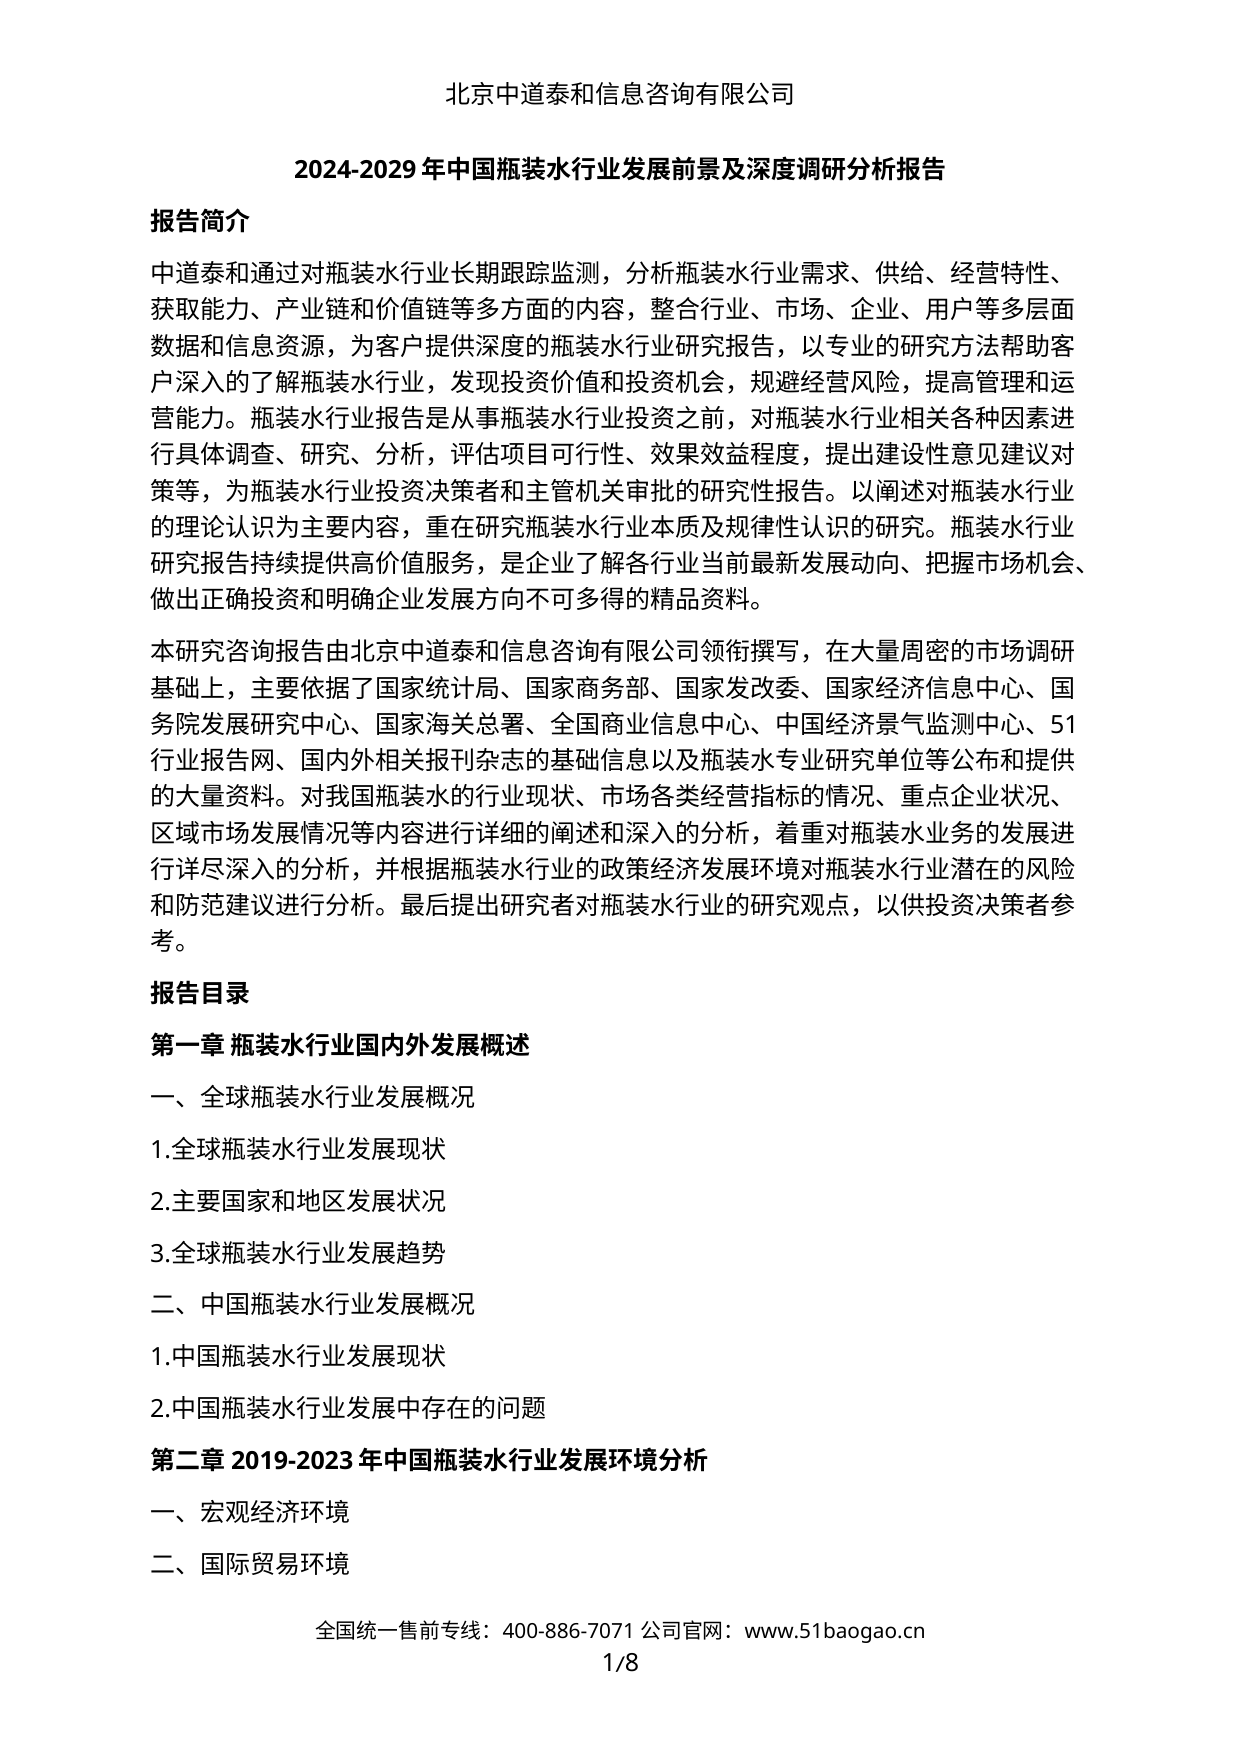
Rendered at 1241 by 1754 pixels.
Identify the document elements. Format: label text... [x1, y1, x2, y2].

text 二、中国瓶装水行业发展概况 [150, 1285, 1090, 1321]
text 第二章 2019-2023年中国瓶装水行业发展环境分析 [150, 1441, 1090, 1477]
text 3.全球瓶装水行业发展趋势 [150, 1233, 1090, 1269]
text 2024-2029年中国瓶装水行业发展前景及深度调研分析报告 [150, 150, 1090, 186]
text 报告简介 [150, 202, 1090, 238]
text 中道泰和通过对瓶装水行业长期跟踪监测，分析瓶装水行业需求、供给、经营特性、获取能力、产业链和价值链等多方面的内容，整合行业、市场、企业、用户等多层面数据和信息资源，为客户提供深度的瓶装水行业研究报告，以专业的研究方法帮助客户深入的了解瓶装水行业，发现投资价值和投资机会，规避经营风险，提高管理和运营能力。瓶装水行业报告是从事瓶装水行业投资之前，对瓶装水行业相关各种因素进行具体调查、研究、分析，评估项目可行性、效果效益程度，提出建设性意见建议对策等，为瓶装水行业投资决策者和主管机关审批的研究性报告。以阐述对瓶装水行业的理论认识为主要内容，重在研究瓶装水行业本质及规律性认识的研究。瓶装水行业研究报告持续提供高价值服务，是企业了解各行业当前最新发展动向、把握市场机会、做出正确投资和明确企业发展方向不可多得的精品资料。 [150, 254, 1090, 616]
text 2.主要国家和地区发展状况 [150, 1181, 1090, 1217]
text 一、全球瓶装水行业发展概况 [150, 1077, 1090, 1114]
text 1.全球瓶装水行业发展现状 [150, 1129, 1090, 1166]
text 2.中国瓶装水行业发展中存在的问题 [150, 1389, 1090, 1425]
text 1.中国瓶装水行业发展现状 [150, 1337, 1090, 1373]
text 二、国际贸易环境 [150, 1544, 1090, 1581]
text 一、宏观经济环境 [150, 1492, 1090, 1529]
text 本研究咨询报告由北京中道泰和信息咨询有限公司领衔撰写，在大量周密的市场调研基础上，主要依据了国家统计局、国家商务部、国家发改委、国家经济信息中心、国务院发展研究中心、国家海关总署、全国商业信息中心、中国经济景气监测中心、51行业报告网、国内外相关报刊杂志的基础信息以及瓶装水专业研究单位等公布和提供的大量资料。对我国瓶装水的行业现状、市场各类经营指标的情况、重点企业状况、区域市场发展情况等内容进行详细的阐述和深入的分析，着重对瓶装水业务的发展进行详尽深入的分析，并根据瓶装水行业的政策经济发展环境对瓶装水行业潜在的风险和防范建议进行分析。最后提出研究者对瓶装水行业的研究观点，以供投资决策者参考。 [150, 632, 1090, 958]
text 报告目录 [150, 974, 1090, 1010]
text 第一章 瓶装水行业国内外发展概述 [150, 1026, 1090, 1062]
